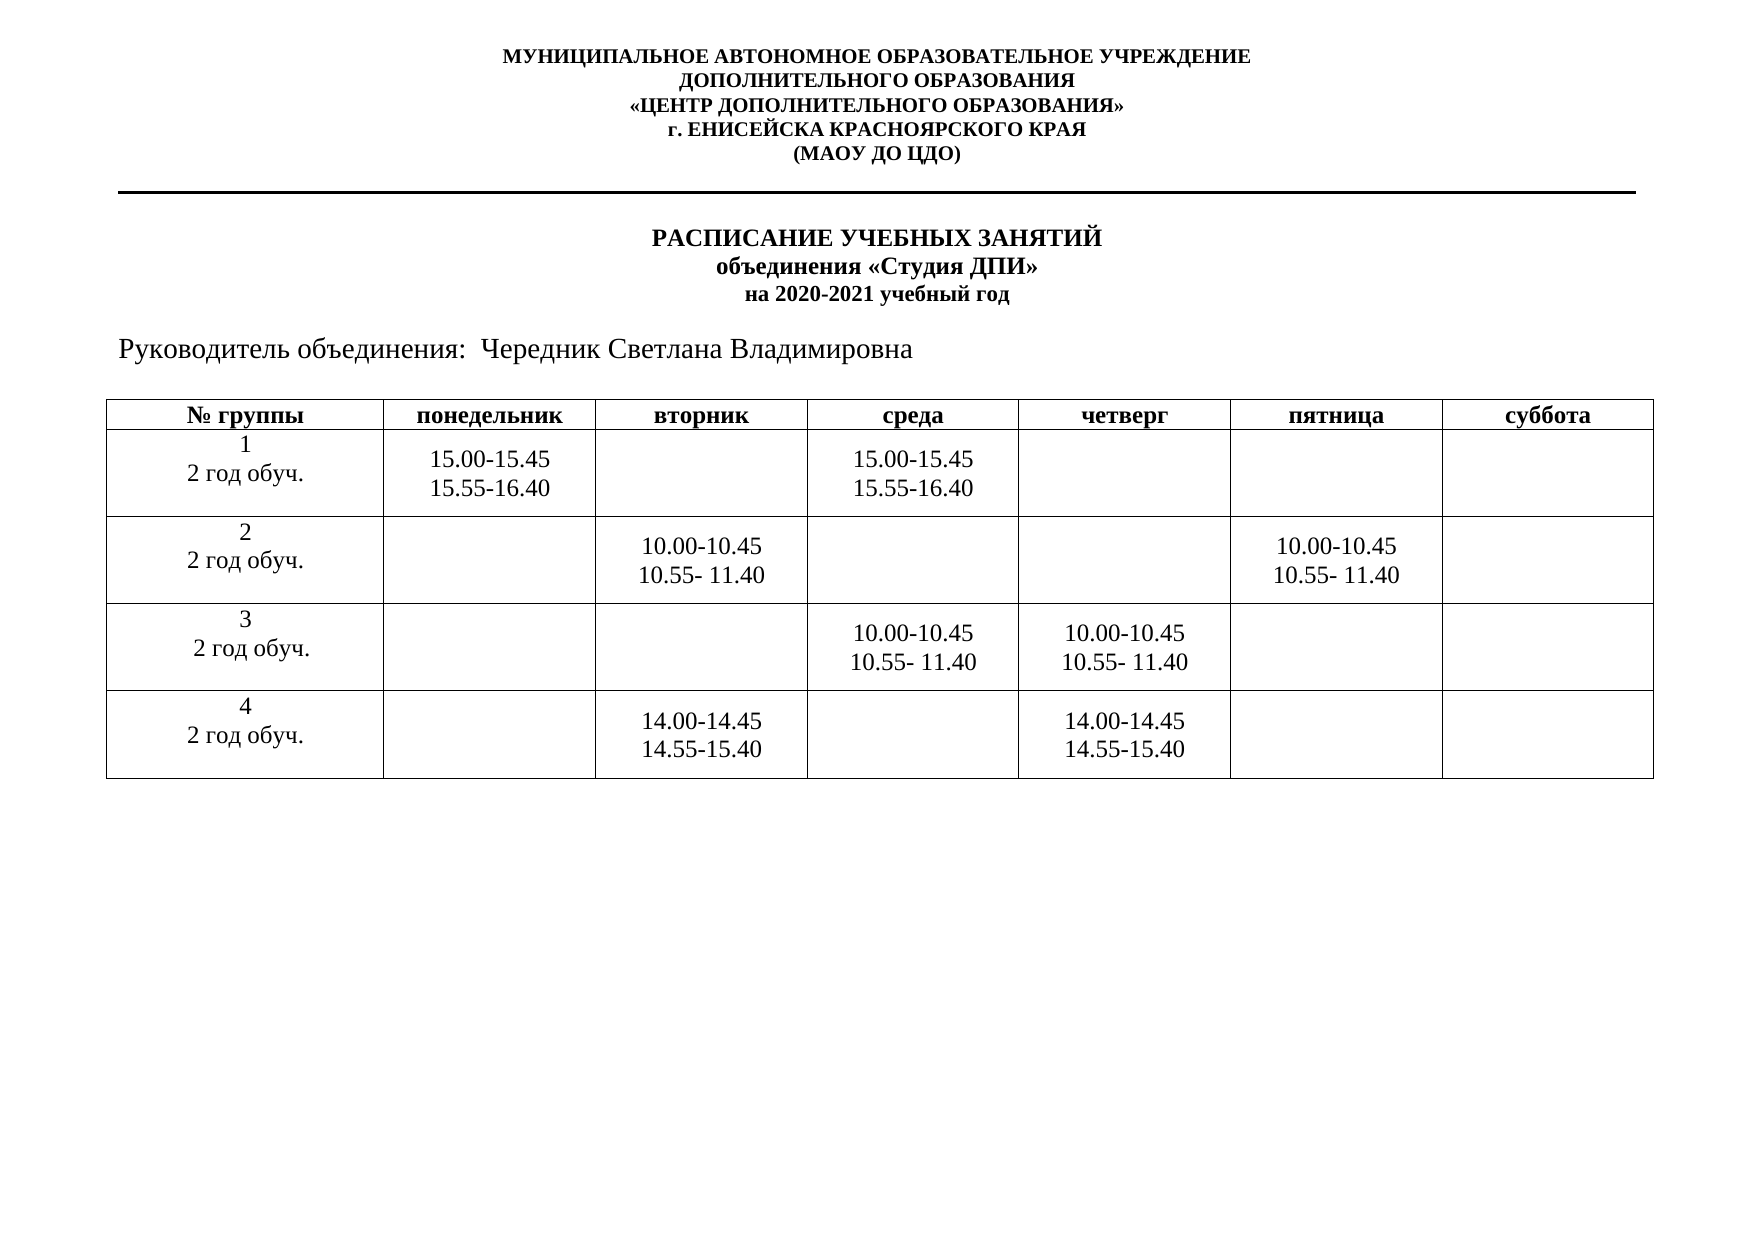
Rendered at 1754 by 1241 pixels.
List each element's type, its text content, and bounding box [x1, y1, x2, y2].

table_header пятница [1231, 400, 1442, 428]
table_cell [1231, 691, 1442, 778]
table_cell [1231, 604, 1442, 690]
text на 2020-2021 учебный год [118, 280, 1636, 307]
table_header понедельник [384, 400, 595, 428]
table_cell [1443, 430, 1653, 516]
table_cell 3 2 год обуч. [107, 604, 383, 690]
table_cell [808, 517, 1018, 603]
table_cell 1 2 год обуч. [107, 430, 383, 516]
table_cell [596, 430, 807, 516]
table_cell 10.00-10.45 10.55- 11.40 [1019, 604, 1230, 690]
table_cell [1019, 517, 1230, 603]
table_cell 14.00-14.45 14.55-15.40 [596, 691, 807, 778]
table_cell 15.00-15.45 15.55-16.40 [808, 430, 1018, 516]
table_cell 10.00-10.45 10.55- 11.40 [808, 604, 1018, 690]
table_cell [384, 604, 595, 690]
table_cell 14.00-14.45 14.55-15.40 [1019, 691, 1230, 778]
table_cell [384, 691, 595, 778]
text ДОПОЛНИТЕЛЬНОГО ОБРАЗОВАНИЯ [118, 68, 1636, 92]
table_cell 4 2 год обуч. [107, 691, 383, 778]
table_header среда [808, 400, 1018, 428]
table_cell [1443, 691, 1653, 778]
table_cell [384, 517, 595, 603]
table_cell [1019, 430, 1230, 516]
table_cell [1443, 517, 1653, 603]
table_cell 10.00-10.45 10.55- 11.40 [1231, 517, 1442, 603]
table_cell [808, 691, 1018, 778]
text «ЦЕНТР ДОПОЛНИТЕЛЬНОГО ОБРАЗОВАНИЯ» [118, 92, 1636, 117]
text г. ЕНИСЕЙСКА КРАСНОЯРСКОГО КРАЯ [118, 117, 1636, 141]
text РАСПИСАНИЕ УЧЕБНЫХ ЗАНЯТИЙ [118, 223, 1636, 251]
table_cell [596, 604, 807, 690]
table_header № группы [107, 400, 383, 428]
text МУНИЦИПАЛЬНОЕ АВТОНОМНОЕ ОБРАЗОВАТЕЛЬНОЕ УЧРЕЖДЕНИЕ [118, 44, 1636, 68]
table_cell 2 2 год обуч. [107, 517, 383, 603]
table_cell 10.00-10.45 10.55- 11.40 [596, 517, 807, 603]
text Руководитель объединения: Чередник Светлана Владимировна [118, 332, 1636, 365]
text (МАОУ ДО ЦДО) [118, 141, 1636, 165]
table_cell [1443, 604, 1653, 690]
table_header вторник [596, 400, 807, 428]
table_cell 15.00-15.45 15.55-16.40 [384, 430, 595, 516]
table_cell [1231, 430, 1442, 516]
table_header суббота [1443, 400, 1653, 428]
text объединения «Студия ДПИ» [118, 251, 1636, 280]
table_header четверг [1019, 400, 1230, 428]
